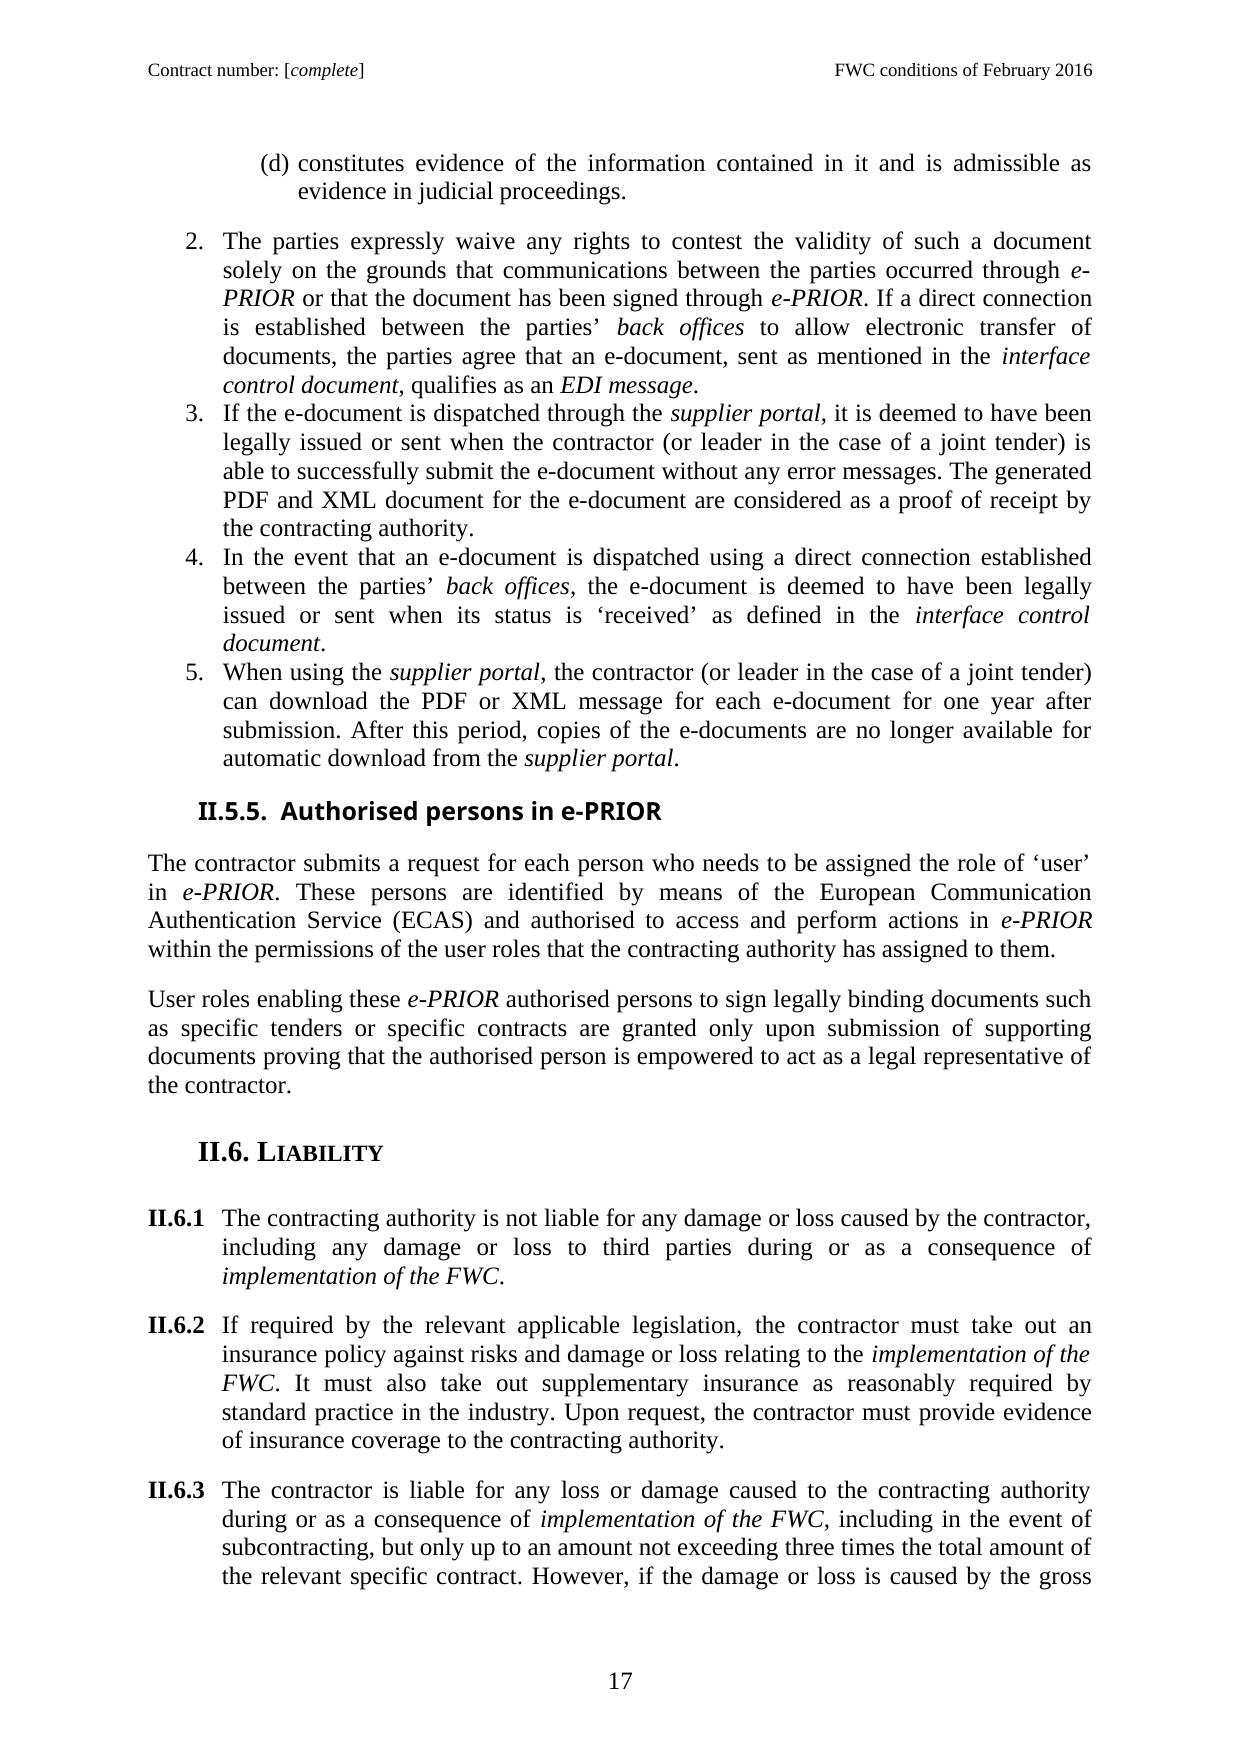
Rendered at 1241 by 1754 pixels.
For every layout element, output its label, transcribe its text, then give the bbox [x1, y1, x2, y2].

text The contractor submits a request for each person who needs to be assigned the role of ‘user’ in e-PRIOR. These persons are identified by means of the European Communication Authentication Service (ECAS) and authorised to access and perform actions in e-PRIOR within the permissions of the user roles that the contracting authority has assigned to them. [148, 848, 1092, 963]
list In the event that an e-document is dispatched using a direct connection established between the parties’ back offices, the e-document is deemed to have been legally issued or sent when its status is ‘received’ as defined in the interface control document. [185, 542, 1092, 657]
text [148, 1475, 1092, 1590]
list If the e-document is dispatched through the supplier portal, it is deemed to have been legally issued or sent when the contractor (or leader in the case of a joint tender) is able to successfully submit the e-document without any error messages. The generated PDF and XML document for the e-document are considered as a proof of receipt by the contracting authority. [185, 398, 1092, 542]
subtitle Authorised persons in e-PRIOR [198, 793, 1092, 827]
text II.6.2 If required by the relevant applicable legislation, the contractor must take out an insurance policy against risks and damage or loss relating to the implementation of the FWC. It must also take out supplementary insurance as reasonably required by standard practice in the industry. Upon request, the contractor must provide evidence of insurance coverage to the contracting authority. [148, 1310, 1092, 1454]
text User roles enabling these e-PRIOR authorised persons to sign legally binding documents such as specific tenders or specific contracts are granted only upon submission of supporting documents proving that the authorised person is empowered to act as a legal representative of the contractor. [148, 984, 1092, 1099]
list When using the supplier portal, the contractor (or leader in the case of a joint tender) can download the PDF or XML message for each e-document for one year after submission. After this period, copies of the e-documents are no longer available for automatic download from the supplier portal. [185, 657, 1092, 772]
list constitutes evidence of the information contained in it and is admissible as evidence in judicial proceedings. [260, 148, 1092, 205]
subtitle Liability [198, 1134, 1092, 1168]
text II.6.1 The contracting authority is not liable for any damage or loss caused by the contractor, including any damage or loss to third parties during or as a consequence of implementation of the FWC. [148, 1203, 1092, 1289]
list The parties expressly waive any rights to contest the validity of such a document solely on the grounds that communications between the parties occurred through e-PRIOR or that the document has been signed through e-PRIOR. If a direct connection is established between the parties’ back offices to allow electronic transfer of documents, the parties agree that an e-document, sent as mentioned in the interface control document, qualifies as an EDI message. [185, 226, 1092, 398]
